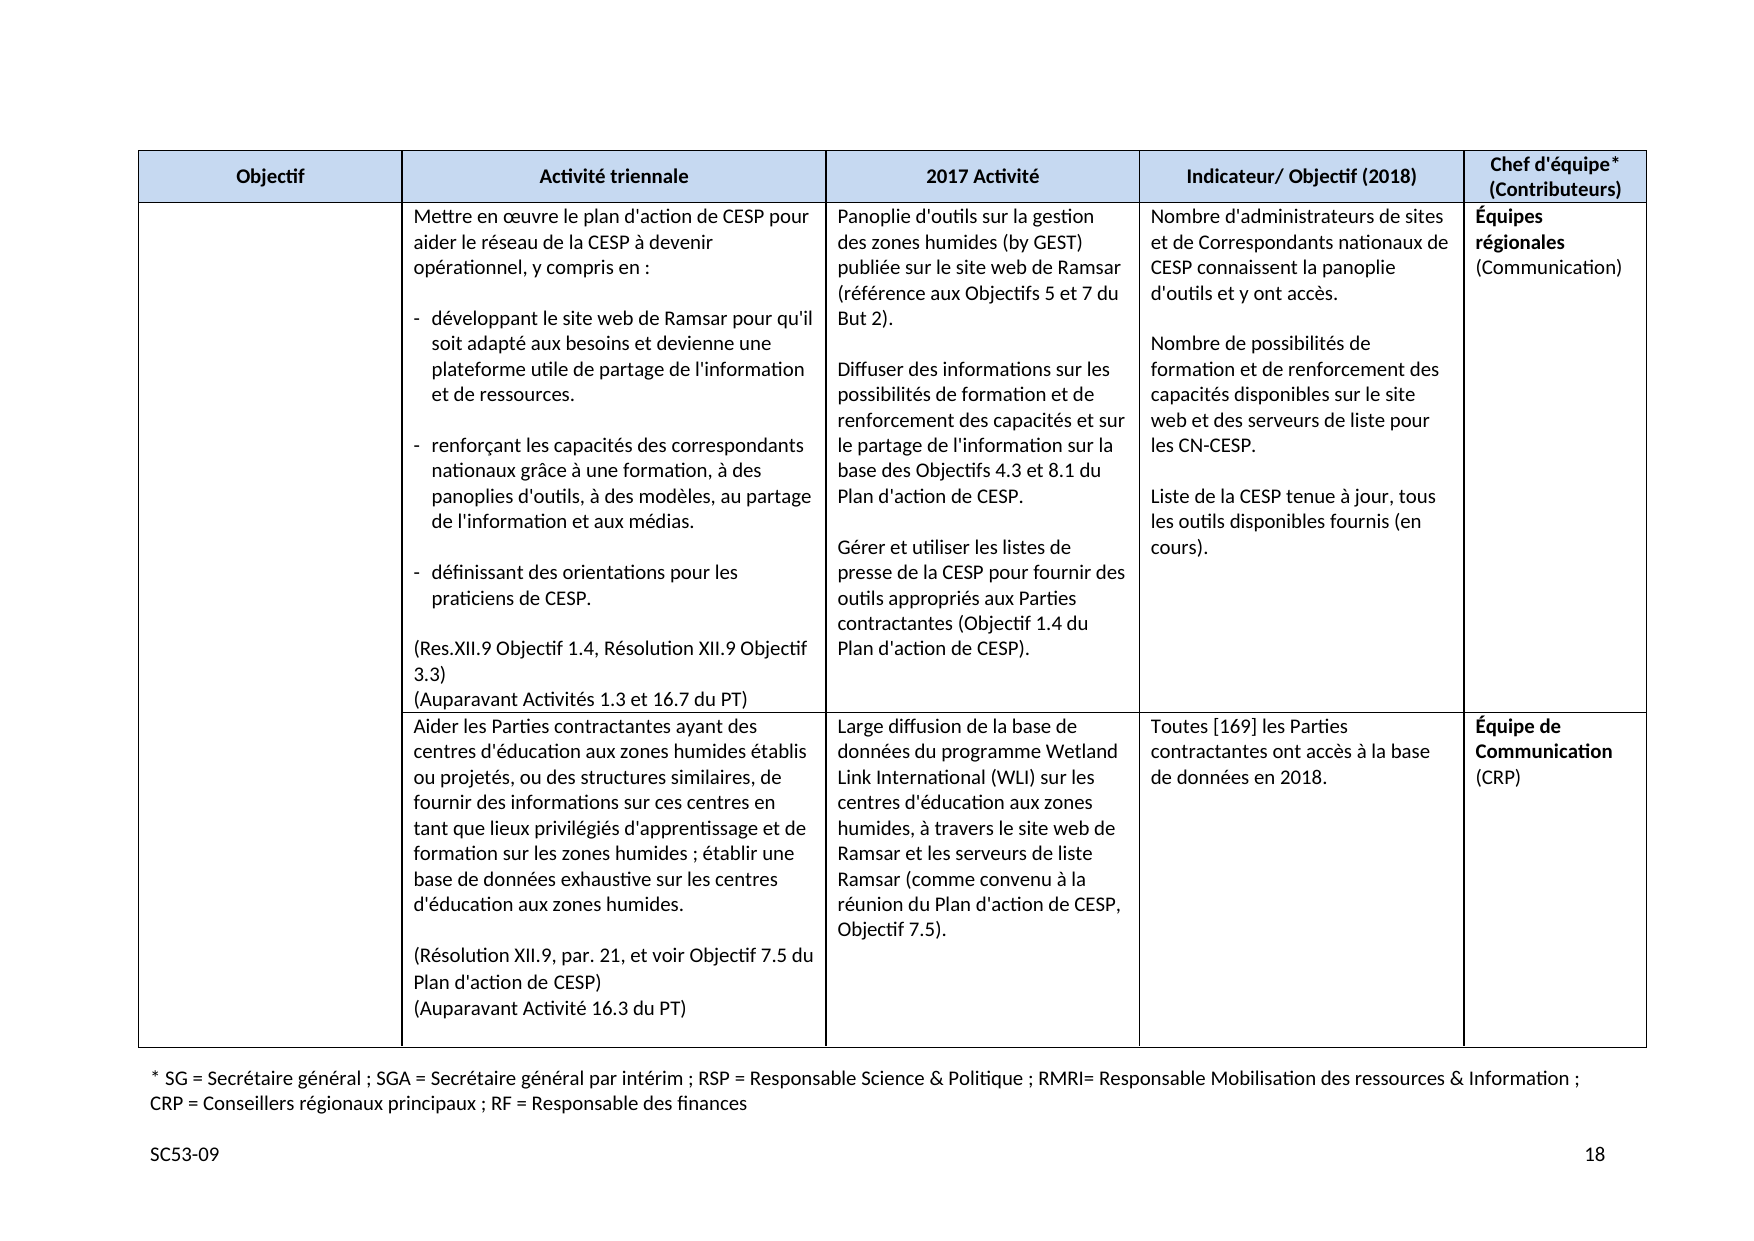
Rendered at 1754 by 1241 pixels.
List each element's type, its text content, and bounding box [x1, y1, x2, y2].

table_cell Toutes [169] les Parties contractantes ont accès à la base de données en 2018. [1140, 713, 1463, 1046]
table_cell Mettre en œuvre le plan d'action de CESP pour aider le réseau de la CESP à devenir opérationnel, y compris en : développant le site web de Ramsar pour qu'il soit adapté aux besoins et devienne une plateforme utile de partage de l'information et de ressources. renforçant les capacités des correspondants nationaux grâce à une formation, à des panoplies d'outils, à des modèles, au partage de l'information et aux médias. définissant des orientations pour les praticiens de CESP. (Res.XII.9 Objectif 1.4, Résolution XII.9 Objectif 3.3) (Auparavant Activités 1.3 et 16.7 du PT) [403, 203, 825, 712]
table_cell Panoplie d'outils sur la gestion des zones humides (by GEST) publiée sur le site web de Ramsar (référence aux Objectifs 5 et 7 du But 2). Diffuser des informations sur les possibilités de formation et de renforcement des capacités et sur le partage de l'information sur la base des Objectifs 4.3 et 8.1 du Plan d'action de CESP. Gérer et utiliser les listes de presse de la CESP pour fournir des outils appropriés aux Parties contractantes (Objectif 1.4 du Plan d'action de CESP). [827, 203, 1139, 712]
table_header Objectif [139, 151, 401, 202]
table_cell Équipes régionales (Communication) [1465, 203, 1646, 712]
table_header Chef d'équipe* (Contributeurs) [1465, 151, 1646, 202]
table_header 2017 Activité [827, 151, 1139, 202]
table_header Indicateur/ Objectif (2018) [1140, 151, 1463, 202]
table_cell Aider les Parties contractantes ayant des centres d'éducation aux zones humides établis ou projetés, ou des structures similaires, de fournir des informations sur ces centres en tant que lieux privilégiés d'apprentissage et de formation sur les zones humides ; établir une base de données exhaustive sur les centres d'éducation aux zones humides. (Résolution XII.9, par. 21, et voir Objectif 7.5 du Plan d'action de CESP) (Auparavant Activité 16.3 du PT) [403, 713, 825, 1046]
table_header Activité triennale [403, 151, 825, 202]
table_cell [139, 203, 401, 1046]
table_cell Large diffusion de la base de données du programme Wetland Link International (WLI) sur les centres d'éducation aux zones humides, à travers le site web de Ramsar et les serveurs de liste Ramsar (comme convenu à la réunion du Plan d'action de CESP, Objectif 7.5). [827, 713, 1139, 1046]
table_cell Nombre d'administrateurs de sites et de Correspondants nationaux de CESP connaissent la panoplie d'outils et y ont accès. Nombre de possibilités de formation et de renforcement des capacités disponibles sur le site web et des serveurs de liste pour les CN-CESP. Liste de la CESP tenue à jour, tous les outils disponibles fournis (en cours). [1140, 203, 1463, 712]
table_cell Équipe de Communication (CRP) [1465, 713, 1646, 1046]
